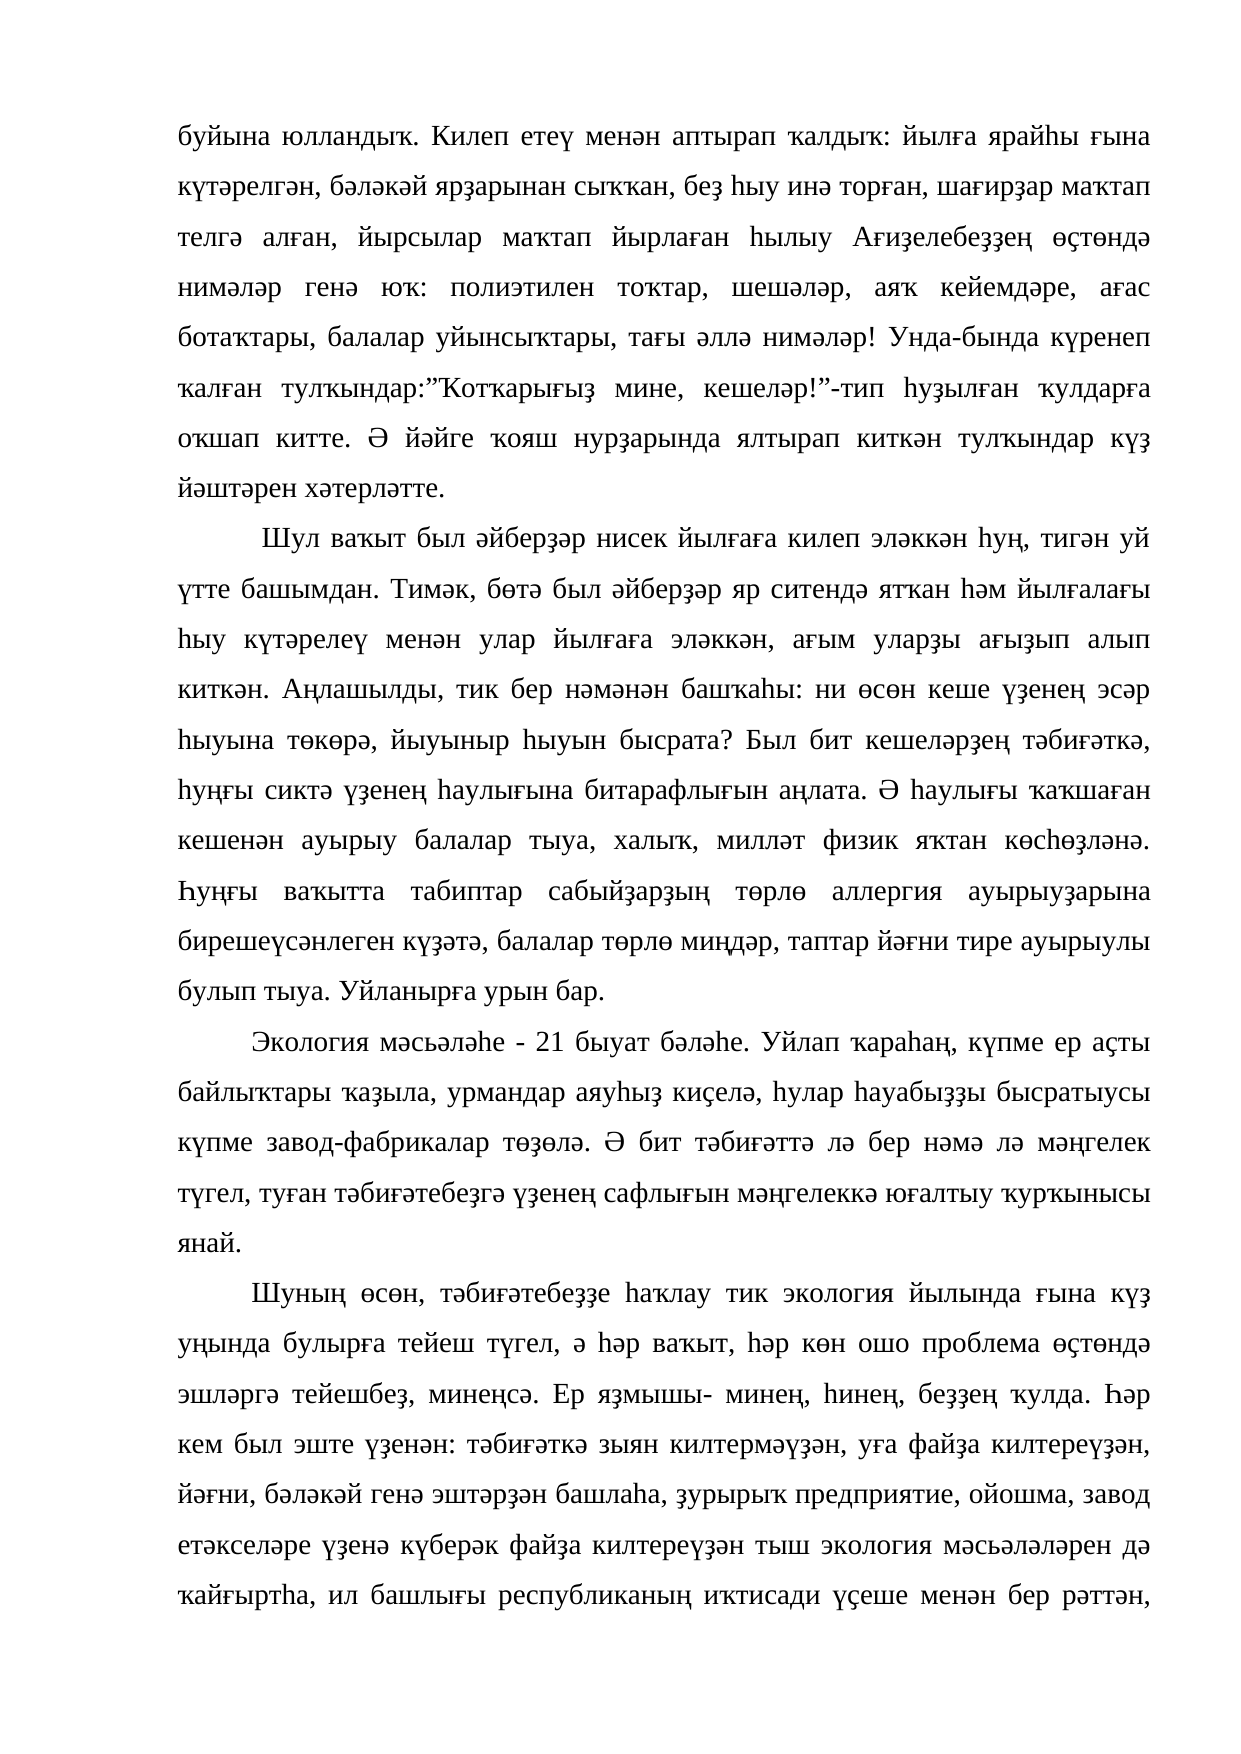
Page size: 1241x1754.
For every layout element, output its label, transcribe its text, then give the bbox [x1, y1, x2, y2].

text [177, 118, 1152, 504]
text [177, 1275, 1152, 1611]
text Шул ваҡыт был әйберҙәр нисек йылғаға килеп эләккән һуң, тигән уй үтте башымдан. Тимәк, бөтә был әйберҙәр яр ситендә ятҡан һәм йылғалағы һыу күтәрелеү менән улар йылғаға эләккән, ағым уларҙы ағыҙып алып киткән. Аңлашылды, тик бер нәмәнән башҡаһы: ни өсөн кеше үҙенең эсәр һыуына төкөрә, йыуыныр һыуын бысрата? Был бит кешеләрҙең тәбиғәткә, һуңғы сиктә үҙенең һаулығына битарафлығын аңлата. Ә һаулығы ҡаҡшаған кешенән ауырыу балалар тыуа, халыҡ, милләт физик яҡтан көсһөҙләнә. Һуңғы ваҡытта табиптар сабыйҙарҙың төрлө аллергия ауырыуҙарына бирешеүсәнлеген күҙәтә, балалар төрлө миңдәр, таптар йәғни тире ауырыулы булып тыуа. Уйланырға урын бар. [177, 521, 1152, 1007]
text Экология мәсьәләһе - 21 быуат бәләһе. Уйлап ҡараһаң, күпме ер аҫты байлыҡтары ҡаҙыла, урмандар аяуһыҙ киҫелә, һулар һауабыҙҙы бысратыусы күпме завод-фабрикалар төҙөлә. Ә бит тәбиғәттә лә бер нәмә лә мәңгелек түгел, туған тәбиғәтебеҙгә үҙенең сафлығын мәңгелеккә юғалтыу ҡурҡынысы янай. [177, 1024, 1152, 1258]
